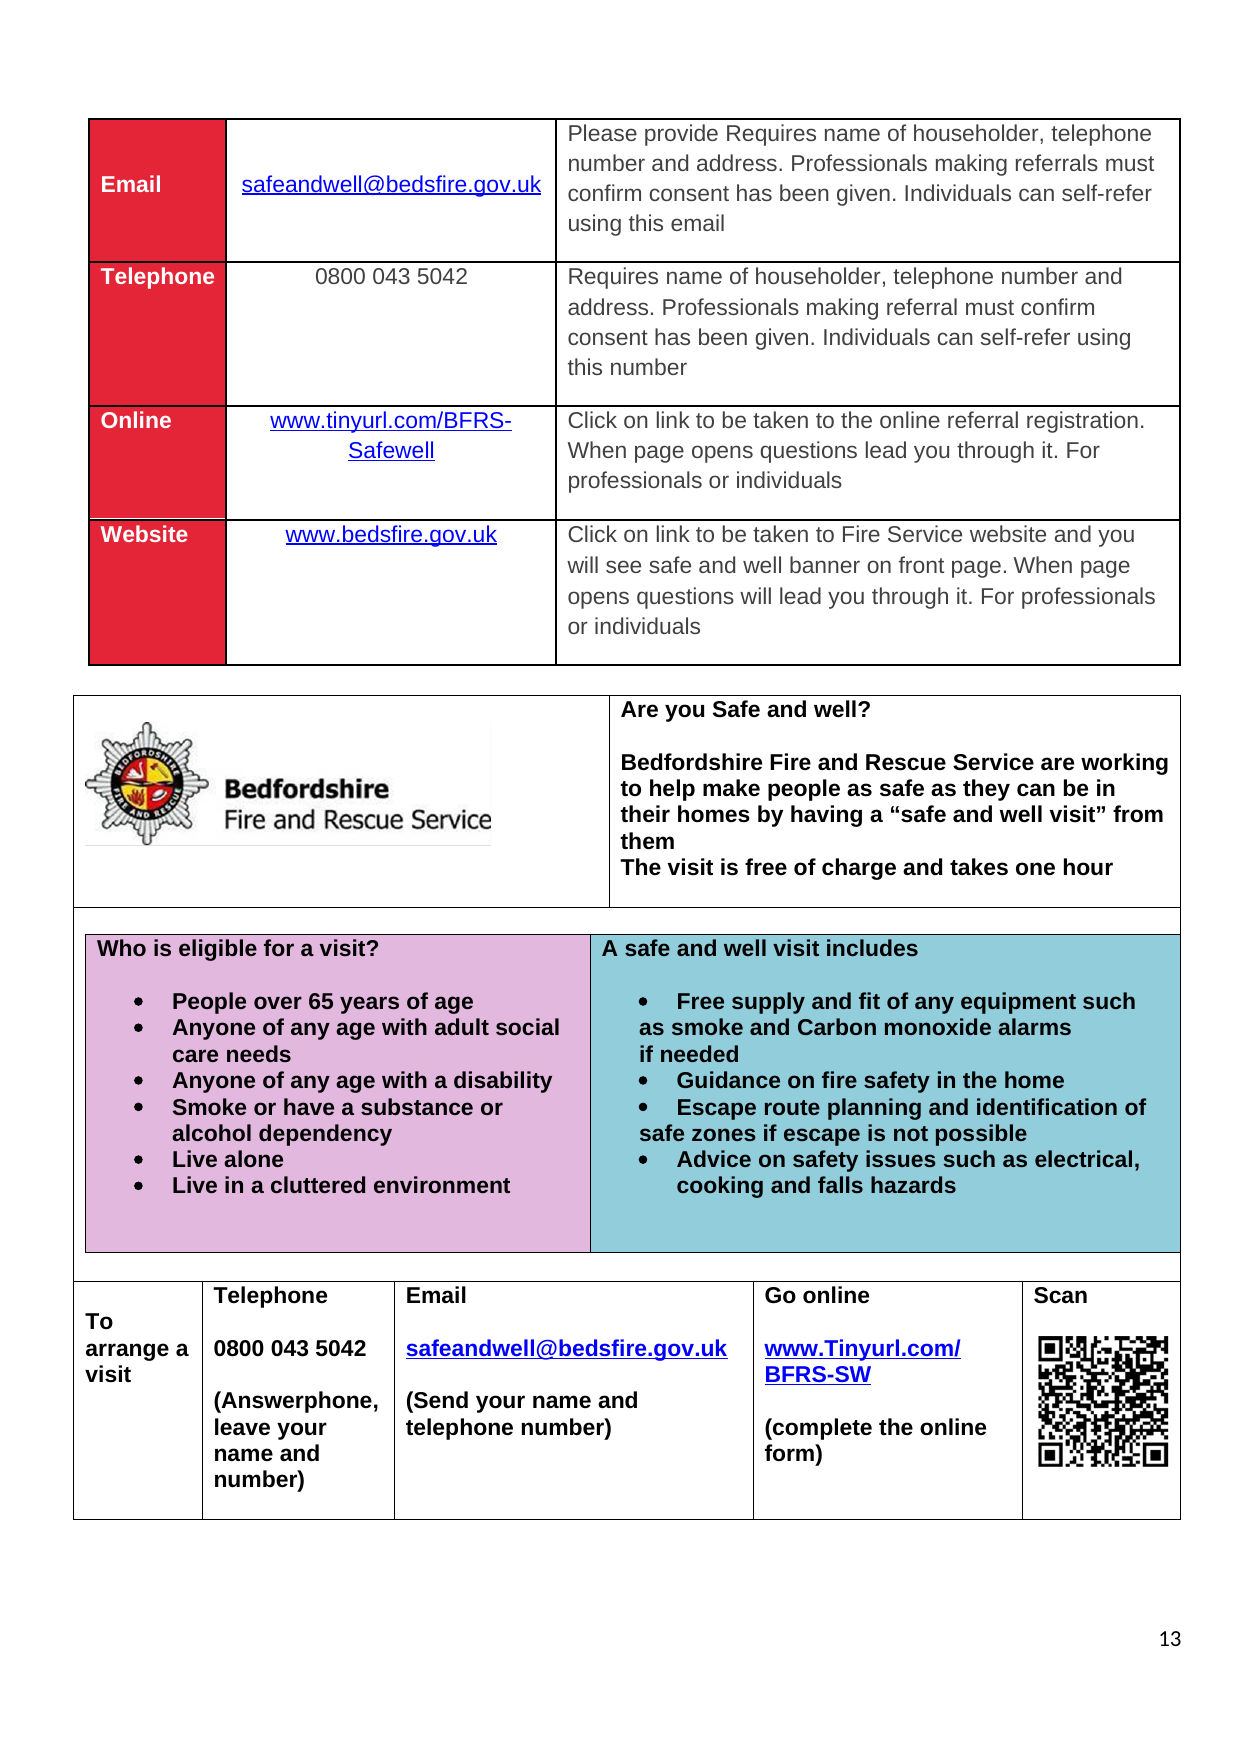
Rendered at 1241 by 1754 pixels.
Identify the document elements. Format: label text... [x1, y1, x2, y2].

table_cell Requires name of householder, telephone number and address. Professionals making referral must confirm consent has been given. Individuals can self-refer using this number [557, 263, 1179, 405]
table_header Are you Safe and well? Bedfordshire Fire and Rescue Service are working to help make people as safe as they can be in their homes by having a “safe and well visit” from them The visit is free of charge and takes one hour [610, 696, 1180, 907]
table_cell Telephone [90, 263, 225, 405]
table_cell www.bedsfire.gov.uk [227, 521, 555, 664]
table_cell 0800 043 5042 [227, 263, 555, 405]
table_header safeandwell@bedsfire.gov.uk [227, 120, 555, 261]
table_cell Website [90, 521, 225, 664]
table_cell Telephone 0800 043 5042 (Answerphone, leave your name and number) [203, 1282, 394, 1519]
table_cell Scan [1023, 1282, 1180, 1519]
picture [85, 722, 492, 846]
table_cell Email safeandwell@bedsfire.gov.uk (Send your name and telephone number) [395, 1282, 753, 1519]
table_cell To arrange a visit [74, 1282, 202, 1519]
table_header Email [90, 120, 225, 261]
table_cell Go online www.Tinyurl.com/BFRS-SW (complete the online form) [754, 1282, 1022, 1519]
table_cell Click on link to be taken to the online referral registration. When page opens questions lead you through it. For professionals or individuals [557, 407, 1179, 518]
table_cell Click on link to be taken to Fire Service website and you will see safe and well banner on front page. When page opens questions will lead you through it. For professionals or individuals [557, 521, 1179, 664]
table_cell www.tinyurl.com/BFRS-Safewell [227, 407, 555, 518]
table_cell Online [90, 407, 225, 518]
table_cell [74, 908, 1180, 1281]
table_header Please provide Requires name of householder, telephone number and address. Professionals making referrals must confirm consent has been given. Individuals can self-refer using this email [557, 120, 1179, 261]
picture [1033, 1334, 1171, 1469]
table_header [74, 696, 609, 907]
